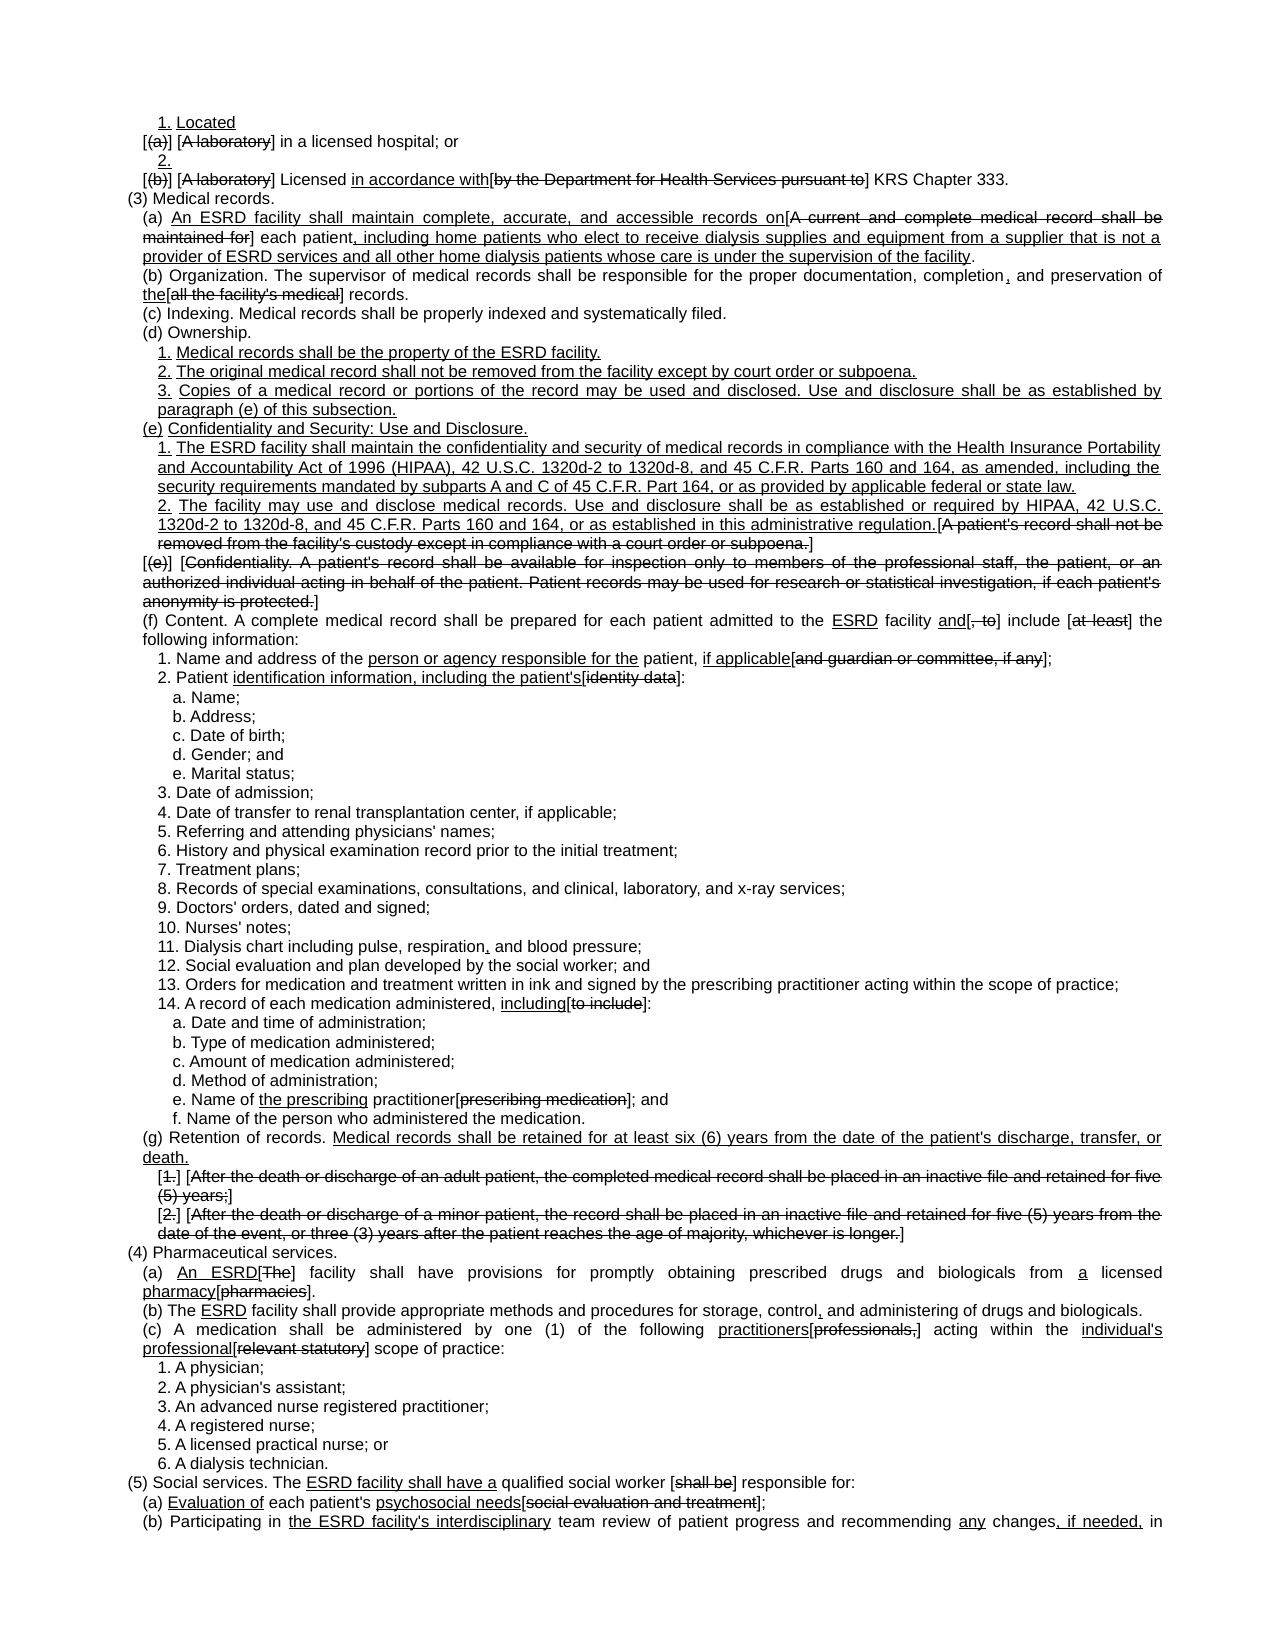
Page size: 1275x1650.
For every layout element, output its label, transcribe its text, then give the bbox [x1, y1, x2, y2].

text [(a)] [A laboratory] in a licensed hospital; or [142, 132, 1162, 151]
text (b) Organization. The supervisor of medical records shall be responsible for the proper documentation, completion, and preservation of the[all the facility's medical] records. [142, 266, 1162, 304]
text (3) Medical records. [127, 189, 1162, 208]
text 5. A licensed practical nurse; or [157, 1435, 1162, 1454]
text (4) Pharmaceutical services. [127, 1243, 1162, 1262]
text (b) The ESRD facility shall provide appropriate methods and procedures for storage, control, and administering of drugs and biologicals. [142, 1301, 1162, 1320]
text [1.] [After the death or discharge of an adult patient, the completed medical record shall be placed in an inactive file and retained for five (5) years;] [157, 1167, 1162, 1205]
text c. Date of birth; [172, 726, 1162, 745]
text 1. The ESRD facility shall maintain the confidentiality and security of medical records in compliance with the Health Insurance Portability and Accountability Act of 1996 (HIPAA), 42 U.S.C. 1320d-2 to 1320d-8, and 45 C.F.R. Parts 160 and 164, as amended, including the security requirements mandated by subparts A and C of 45 C.F.R. Part 164, or as provided by applicable federal or state law. [157, 438, 1162, 496]
text (a) An ESRD[The] facility shall have provisions for promptly obtaining prescribed drugs and biologicals from a licensed pharmacy[pharmacies]. [142, 1262, 1162, 1301]
text e. Name of the prescribing practitioner[prescribing medication]; and [172, 1090, 1162, 1109]
text b. Address; [172, 707, 1162, 726]
text 1. Medical records shall be the property of the ESRD facility. [157, 342, 1162, 362]
text c. Amount of medication administered; [172, 1052, 1162, 1071]
text 7. Treatment plans; [157, 860, 1162, 879]
text [(b)] [A laboratory] Licensed in accordance with[by the Department for Health Services pursuant to] KRS Chapter 333. [142, 170, 1162, 189]
text a. Name; [172, 687, 1162, 707]
text 4. Date of transfer to renal transplantation center, if applicable; [157, 802, 1162, 822]
text 2. Patient identification information, including the patient's[identity data]: [157, 668, 1162, 687]
text 12. Social evaluation and plan developed by the social worker; and [157, 956, 1162, 975]
text (e) Confidentiality and Security: Use and Disclosure. [142, 419, 1162, 438]
text 14. A record of each medication administered, including[to include]: [157, 994, 1162, 1013]
text 11. Dialysis chart including pulse, respiration, and blood pressure; [157, 937, 1162, 956]
text d. Method of administration; [172, 1071, 1162, 1090]
text 1. Located [157, 112, 1162, 132]
text 9. Doctors' orders, dated and signed; [157, 898, 1162, 917]
text d. Gender; and [172, 745, 1162, 764]
text (g) Retention of records. Medical records shall be retained for at least six (6) years from the date of the patient's discharge, transfer, or death. [142, 1128, 1162, 1167]
text 3. An advanced nurse registered practitioner; [157, 1397, 1162, 1416]
text 3. Copies of a medical record or portions of the record may be used and disclosed. Use and disclosure shall be as established by paragraph (e) of this subsection. [157, 381, 1162, 419]
text 2. The original medical record shall not be removed from the facility except by court order or subpoena. [157, 362, 1162, 381]
text 2. A physician's assistant; [157, 1377, 1162, 1397]
text 2. [157, 151, 1162, 170]
text e. Marital status; [172, 764, 1162, 783]
text (a) Evaluation of each patient's psychosocial needs[social evaluation and treatment]; [142, 1492, 1162, 1512]
text a. Date and time of administration; [172, 1013, 1162, 1032]
text 8. Records of special examinations, consultations, and clinical, laboratory, and x-ray services; [157, 879, 1162, 898]
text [142, 1512, 1162, 1531]
text b. Type of medication administered; [172, 1032, 1162, 1052]
text (5) Social services. The ESRD facility shall have a qualified social worker [shall be] responsible for: [127, 1473, 1162, 1492]
text 1. A physician; [157, 1358, 1162, 1377]
text 6. A dialysis technician. [157, 1454, 1162, 1473]
text (c) Indexing. Medical records shall be properly indexed and systematically filed. [142, 304, 1162, 323]
text (a) An ESRD facility shall maintain complete, accurate, and accessible records on[A current and complete medical record shall be maintained for] each patient, including home patients who elect to receive dialysis supplies and equipment from a supplier that is not a provider of ESRD services and all other home dialysis patients whose care is under the supervision of the facility. [142, 208, 1162, 266]
text 5. Referring and attending physicians' names; [157, 822, 1162, 841]
text 1. Name and address of the person or agency responsible for the patient, if applicable[and guardian or committee, if any]; [157, 649, 1162, 668]
text (d) Ownership. [142, 323, 1162, 342]
text 13. Orders for medication and treatment written in ink and signed by the prescribing practitioner acting within the scope of practice; [157, 975, 1162, 994]
text (f) Content. A complete medical record shall be prepared for each patient admitted to the ESRD facility and[, to] include [at least] the following information: [142, 611, 1162, 649]
text [2.] [After the death or discharge of a minor patient, the record shall be placed in an inactive file and retained for five (5) years from the date of the event, or three (3) years after the patient reaches the age of majority, whichever is longer.] [157, 1205, 1162, 1243]
text 10. Nurses' notes; [157, 917, 1162, 937]
text [(e)] [Confidentiality. A patient's record shall be available for inspection only to members of the professional staff, the patient, or an authorized individual acting in behalf of the patient. Patient records may be used for research or statistical investigation, if each patient's anonymity is protected.] [142, 553, 1162, 611]
text (c) A medication shall be administered by one (1) of the following practitioners[professionals,] acting within the individual's professional[relevant statutory] scope of practice: [142, 1320, 1162, 1358]
text f. Name of the person who administered the medication. [172, 1109, 1162, 1128]
text 3. Date of admission; [157, 783, 1162, 802]
text 4. A registered nurse; [157, 1416, 1162, 1435]
text 6. History and physical examination record prior to the initial treatment; [157, 841, 1162, 860]
text 2. The facility may use and disclose medical records. Use and disclosure shall be as established or required by HIPAA, 42 U.S.C. 1320d-2 to 1320d-8, and 45 C.F.R. Parts 160 and 164, or as established in this administrative regulation.[A patient's record shall not be removed from the facility's custody except in compliance with a court order or subpoena.] [157, 496, 1162, 553]
